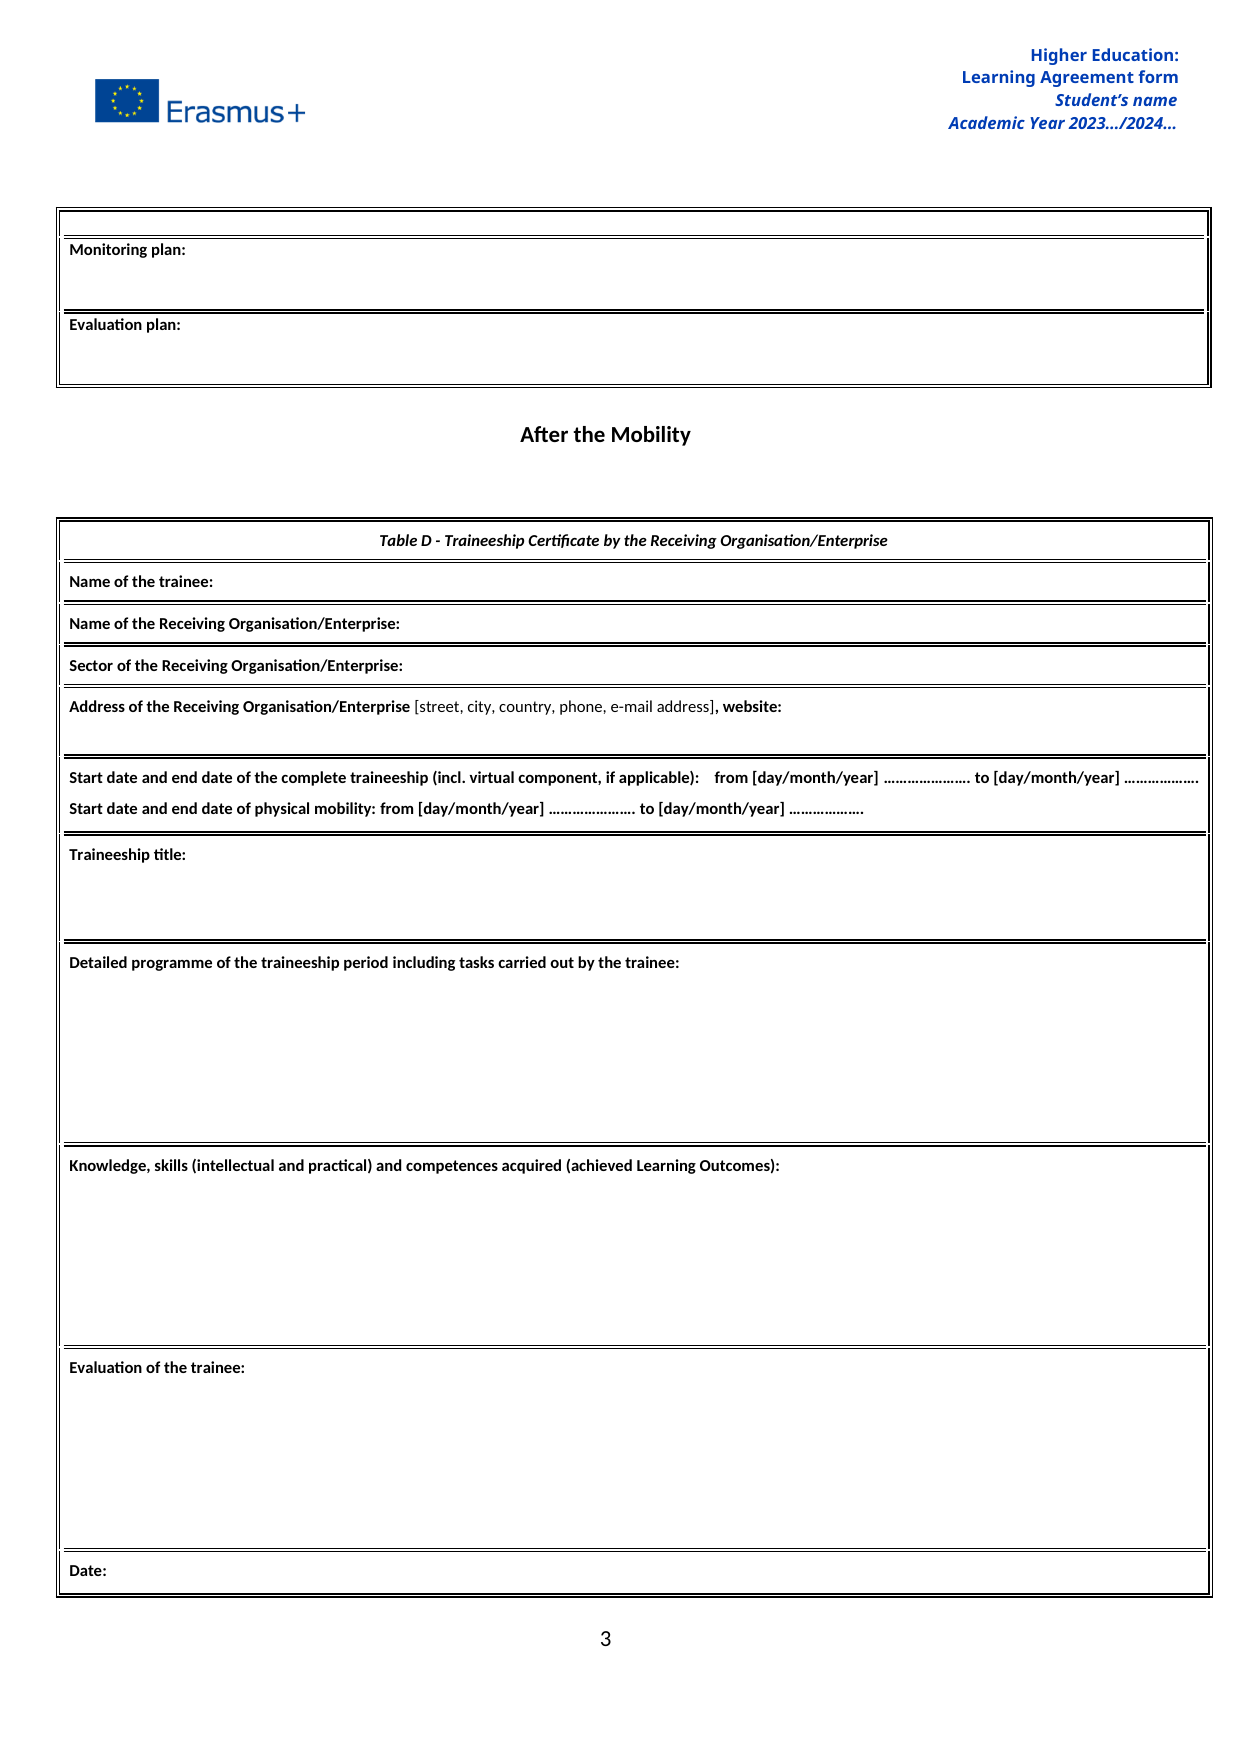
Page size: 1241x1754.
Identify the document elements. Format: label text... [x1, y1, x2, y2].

table_cell Detailed programme of the traineeship period including tasks carried out by the trainee: [58, 939, 1211, 1142]
table_cell Evaluation plan: [58, 309, 1209, 383]
table_cell Monitoring plan: [58, 235, 1209, 309]
table_cell Date: [58, 1548, 1211, 1593]
table_cell Sector of the Receiving Organisation/Enterprise: [58, 642, 1211, 684]
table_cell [60, 212, 1207, 234]
picture [95, 79, 306, 123]
table_header Table D - Traineeship Certificate by the Receiving Organisation/Enterprise [60, 522, 1208, 559]
table_cell Start date and end date of the complete traineeship (incl. virtual component, if applicable): from [day/month/year] …………………. to [day/month/year] ………………. Start date and end date of physical mobility: from [day/month/year] …………………. to [day/month/year] ………………. [58, 754, 1211, 831]
table_cell Knowledge, skills (intellectual and practical) and competences acquired (achieved Learning Outcomes): [58, 1142, 1211, 1344]
table_cell Address of the Receiving Organisation/Enterprise [street, city, country, phone, e-mail address], website: [58, 684, 1211, 754]
table_cell Evaluation of the trainee: [58, 1345, 1211, 1547]
table_cell Traineeship title: [58, 831, 1211, 939]
table_cell Name of the Receiving Organisation/Enterprise: [58, 600, 1211, 642]
table_cell Name of the trainee: [58, 559, 1211, 600]
text After the Mobility [15, 420, 1196, 448]
